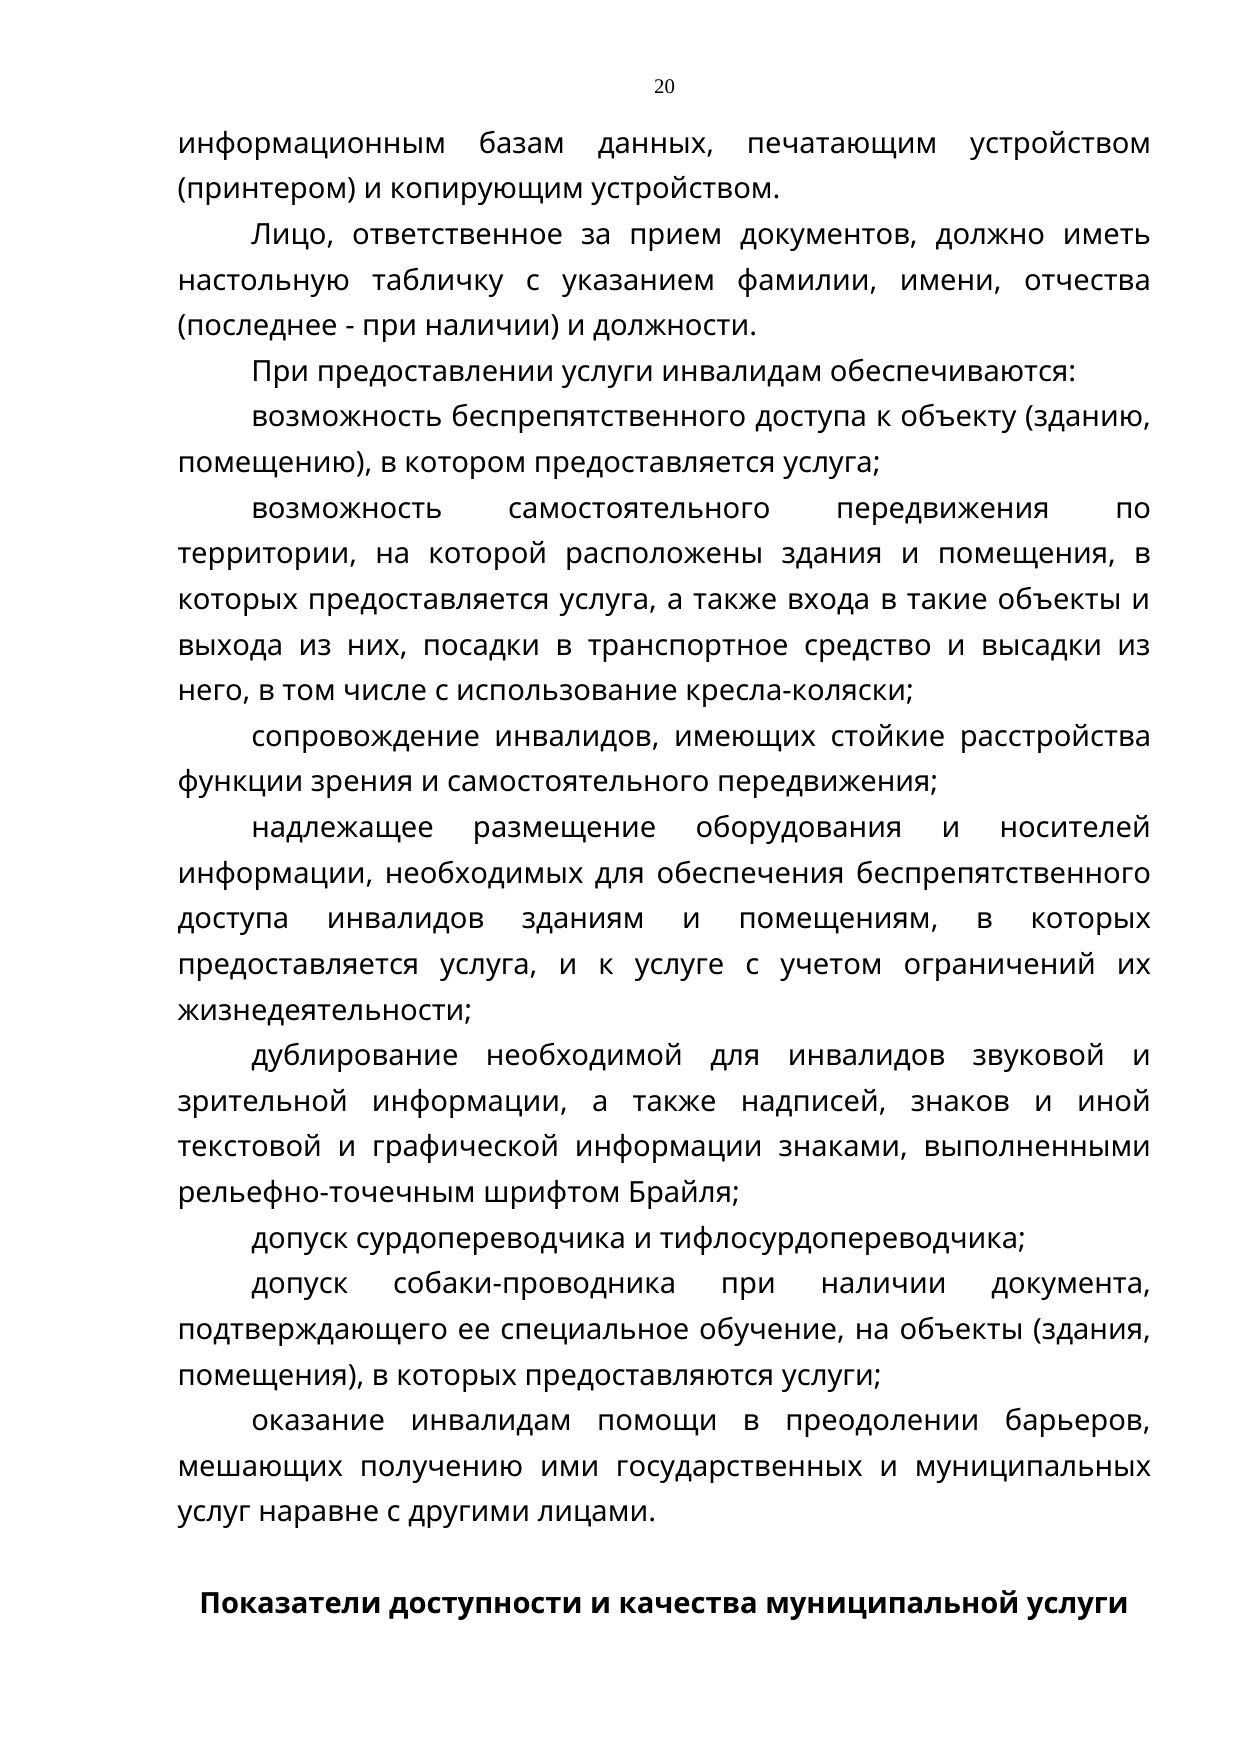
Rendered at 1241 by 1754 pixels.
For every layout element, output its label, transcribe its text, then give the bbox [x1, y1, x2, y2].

text Показатели доступности и качества муниципальной услуги [177, 1582, 1152, 1622]
text дублирование необходимой для инвалидов звуковой и зрительной информации, а также надписей, знаков и иной текстовой и графической информации знаками, выполненными рельефно-точечным шрифтом Брайля; [177, 1034, 1152, 1211]
text надлежащее размещение оборудования и носителей информации, необходимых для обеспечения беспрепятственного доступа инвалидов зданиям и помещениям, в которых предоставляется услуга, и к услуге с учетом ограничений их жизнедеятельности; [177, 806, 1152, 1028]
text возможность самостоятельного передвижения по территории, на которой расположены здания и помещения, в которых предоставляется услуга, а также входа в такие объекты и выхода из них, посадки в транспортное средство и высадки из него, в том числе с использование кресла-коляски; [177, 487, 1152, 709]
text возможность беспрепятственного доступа к объекту (зданию, помещению), в котором предоставляется услуга; [177, 396, 1152, 481]
text Лицо, ответственное за прием документов, должно иметь настольную табличку с указанием фамилии, имени, отчества (последнее - при наличии) и должности. [177, 213, 1152, 344]
text При предоставлении услуги инвалидам обеспечиваются: [177, 350, 1152, 390]
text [177, 122, 1152, 207]
text оказание инвалидам помощи в преодолении барьеров, мешающих получению ими государственных и муниципальных услуг наравне с другими лицами. [177, 1399, 1152, 1530]
text допуск собаки-проводника при наличии документа, подтверждающего ее специальное обучение, на объекты (здания, помещения), в которых предоставляются услуги; [177, 1263, 1152, 1393]
text сопровождение инвалидов, имеющих стойкие расстройства функции зрения и самостоятельного передвижения; [177, 715, 1152, 800]
text допуск сурдопереводчика и тифлосурдопереводчика; [177, 1217, 1152, 1257]
